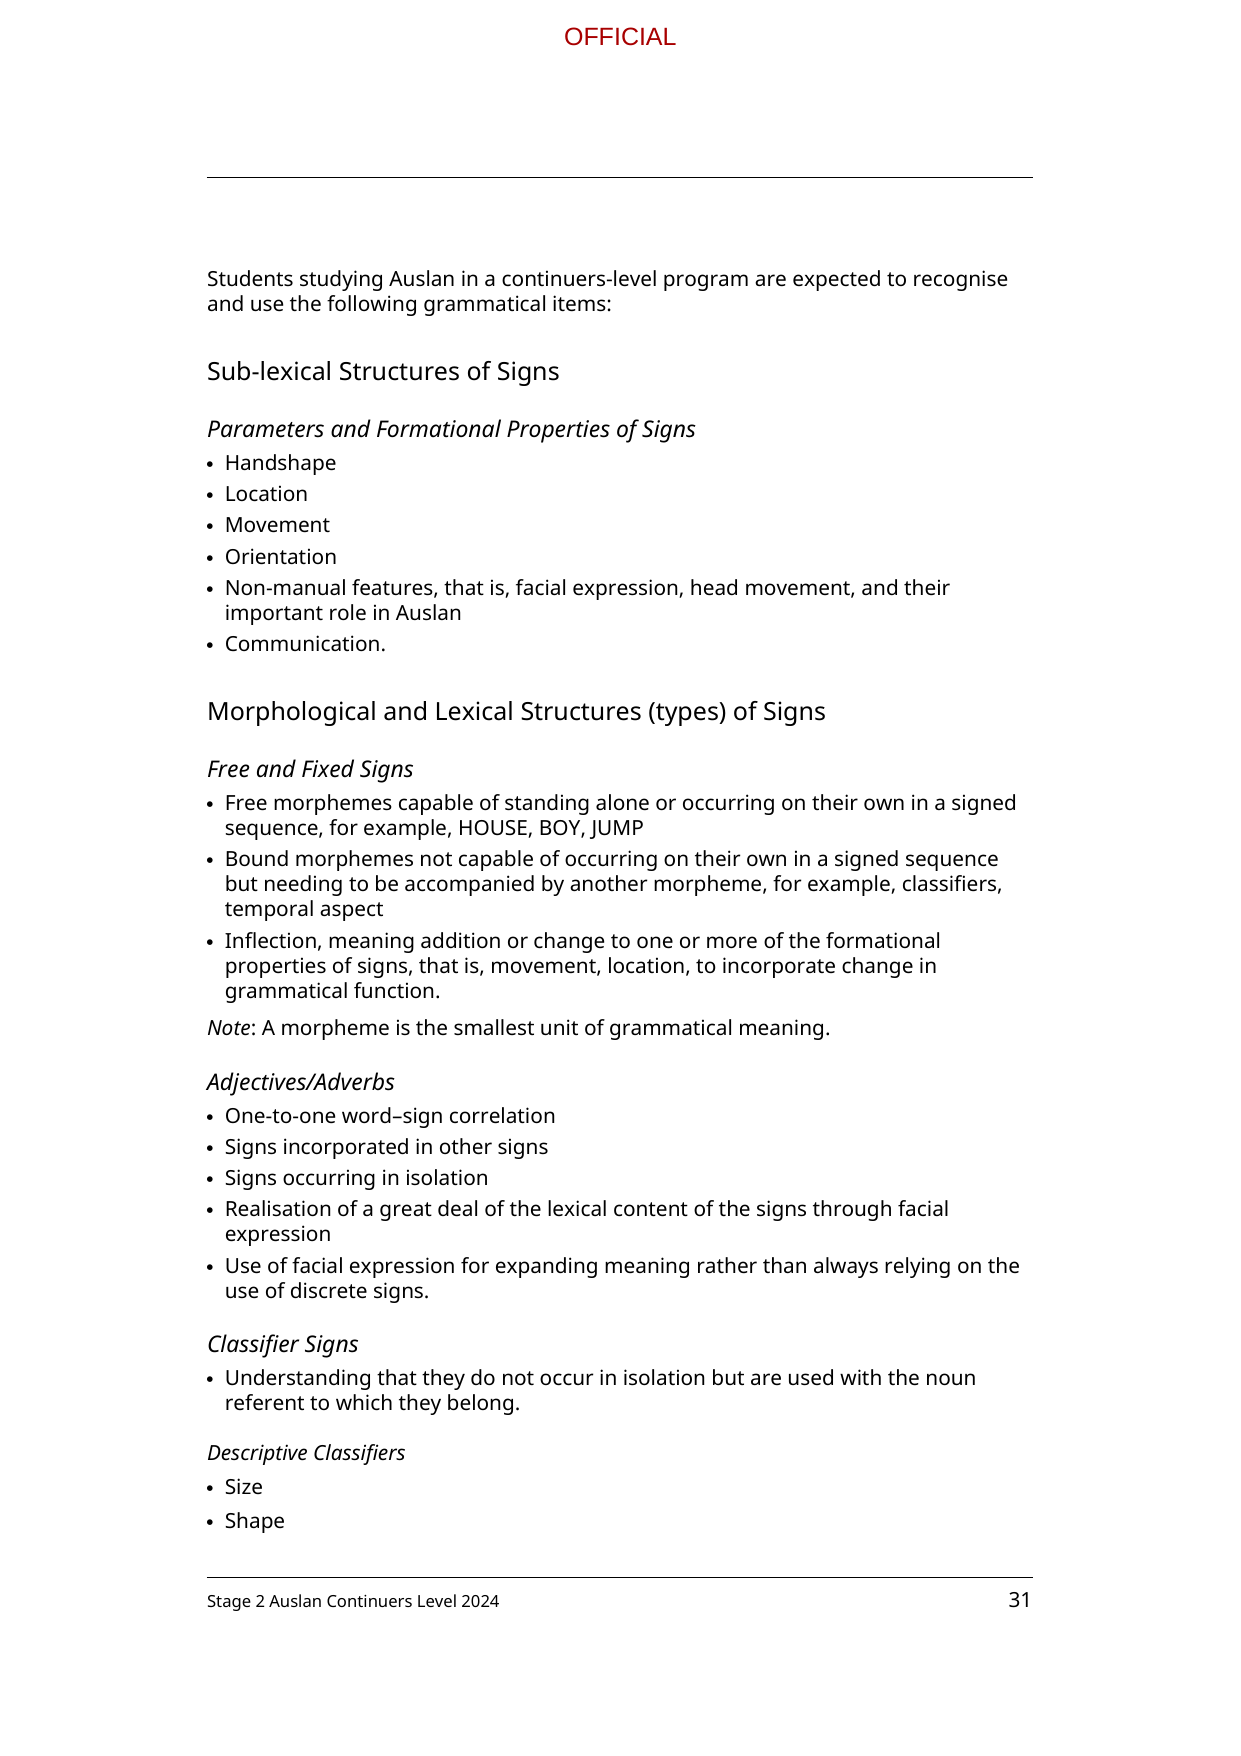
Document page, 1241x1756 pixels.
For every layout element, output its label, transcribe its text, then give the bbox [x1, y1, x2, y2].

text Non-manual features, that is, facial expression, head movement, and their important role in Auslan [207, 575, 1033, 625]
text Communication. [207, 632, 1033, 657]
text Students studying Auslan in a continuers-level program are expected to recognise and use the following grammatical items: [207, 266, 1033, 316]
text Signs occurring in isolation [207, 1166, 1033, 1191]
text Parameters and Formational Properties of Signs [207, 413, 1033, 444]
text Morphological and Lexical Structures (types) of Signs [207, 694, 1033, 728]
text One-to-one word–sign correlation [207, 1103, 1033, 1128]
text Shape [207, 1507, 1033, 1535]
text Note: A morpheme is the smallest unit of grammatical meaning. [207, 1016, 1033, 1041]
text Movement [207, 513, 1033, 538]
text Handshape [207, 450, 1033, 475]
text Signs incorporated in other signs [207, 1134, 1033, 1159]
text Orientation [207, 544, 1033, 569]
text Size [207, 1472, 1033, 1500]
text Adjectives/Adverbs [207, 1066, 1033, 1097]
text Understanding that they do not occur in isolation but are used with the noun referent to which they belong. [207, 1366, 1033, 1416]
text Location [207, 482, 1033, 507]
text Sub-lexical Structures of Signs [207, 354, 1033, 388]
text Use of facial expression for expanding meaning rather than always relying on the use of discrete signs. [207, 1253, 1033, 1303]
text Free and Fixed Signs [207, 753, 1033, 784]
text Inflection, meaning addition or change to one or more of the formational properties of signs, that is, movement, location, to incorporate change in grammatical function. [207, 928, 1033, 1003]
text Descriptive Classifiers [207, 1441, 1033, 1466]
text Classifier Signs [207, 1328, 1033, 1359]
text Free morphemes capable of standing alone or occurring on their own in a signed sequence, for example, HOUSE, BOY, JUMP [207, 791, 1033, 841]
text Realisation of a great deal of the lexical content of the signs through facial expression [207, 1197, 1033, 1247]
text Bound morphemes not capable of occurring on their own in a signed sequence but needing to be accompanied by another morpheme, for example, classifiers, temporal aspect [207, 847, 1033, 922]
